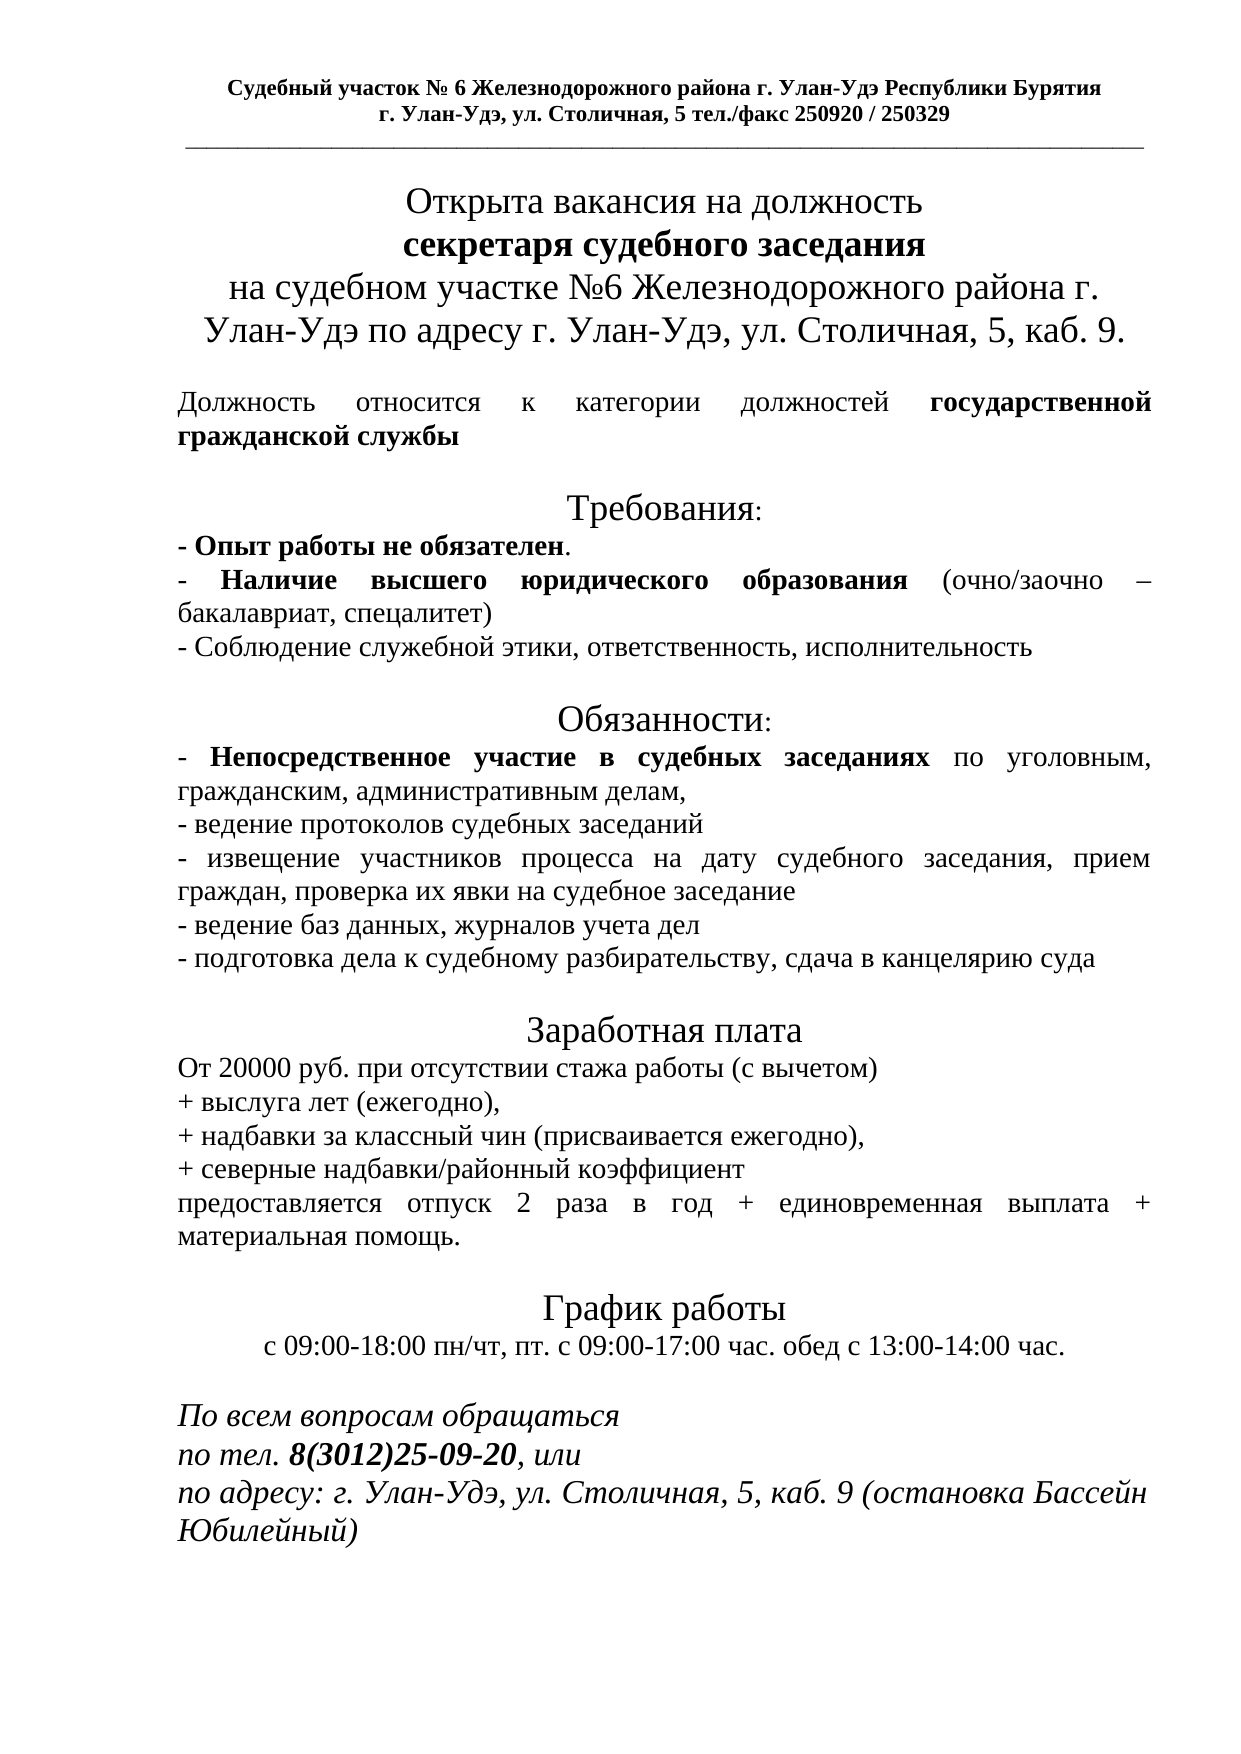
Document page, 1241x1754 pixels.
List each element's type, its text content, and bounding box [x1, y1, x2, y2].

text - извещение участников процесса на дату судебного заседания, прием граждан, проверка их явки на судебное заседание [177, 840, 1152, 907]
text - Наличие высшего юридического образования (очно/заочно – бакалавриат, спецалитет) [177, 562, 1152, 629]
text Открыта вакансия на должность [177, 178, 1152, 222]
text - Соблюдение служебной этики, ответственность, исполнительность [177, 629, 1152, 662]
text От 20000 руб. при отсутствии стажа работы (с вычетом) [177, 1051, 1152, 1084]
text - ведение протоколов судебных заседаний [177, 806, 1152, 840]
text + северные надбавки/районный коэффициент [177, 1151, 1152, 1185]
text Заработная плата [177, 1007, 1152, 1051]
text График работы [177, 1285, 1152, 1328]
text - Опыт работы не обязателен. [177, 528, 1152, 562]
text по адресу: г. Улан-Удэ, ул. Столичная, 5, каб. 9 (остановка Бассейн Юбилейный) [177, 1472, 1152, 1549]
text с 09:00-18:00 пн/чт, пт. с 09:00-17:00 час. обед с 13:00-14:00 час. [177, 1328, 1152, 1362]
text Обязанности: [177, 696, 1152, 739]
text по тел. 8(3012)25-09-20, или [177, 1434, 1152, 1472]
text Требования: [177, 485, 1152, 528]
text Должность относится к категории должностей государственной гражданской службы [177, 384, 1152, 452]
text - ведение баз данных, журналов учета дел [177, 907, 1152, 940]
text + надбавки за классный чин (присваивается ежегодно), [177, 1118, 1152, 1151]
text - подготовка дела к судебному разбирательству, сдача в канцелярию суда [177, 940, 1152, 974]
text - Непосредственное участие в судебных заседаниях по уголовным, гражданским, административным делам, [177, 739, 1152, 806]
text секретаря судебного заседания [177, 222, 1152, 265]
text предоставляется отпуск 2 раза в год + единовременная выплата + материальная помощь. [177, 1185, 1152, 1252]
text По всем вопросам обращаться [177, 1396, 1152, 1434]
text + выслуга лет (ежегодно), [177, 1084, 1152, 1118]
text на судебном участке №6 Железнодорожного района г. Улан-Удэ по адресу г. Улан-Удэ, ул. Столичная, 5, каб. 9. [177, 265, 1152, 351]
